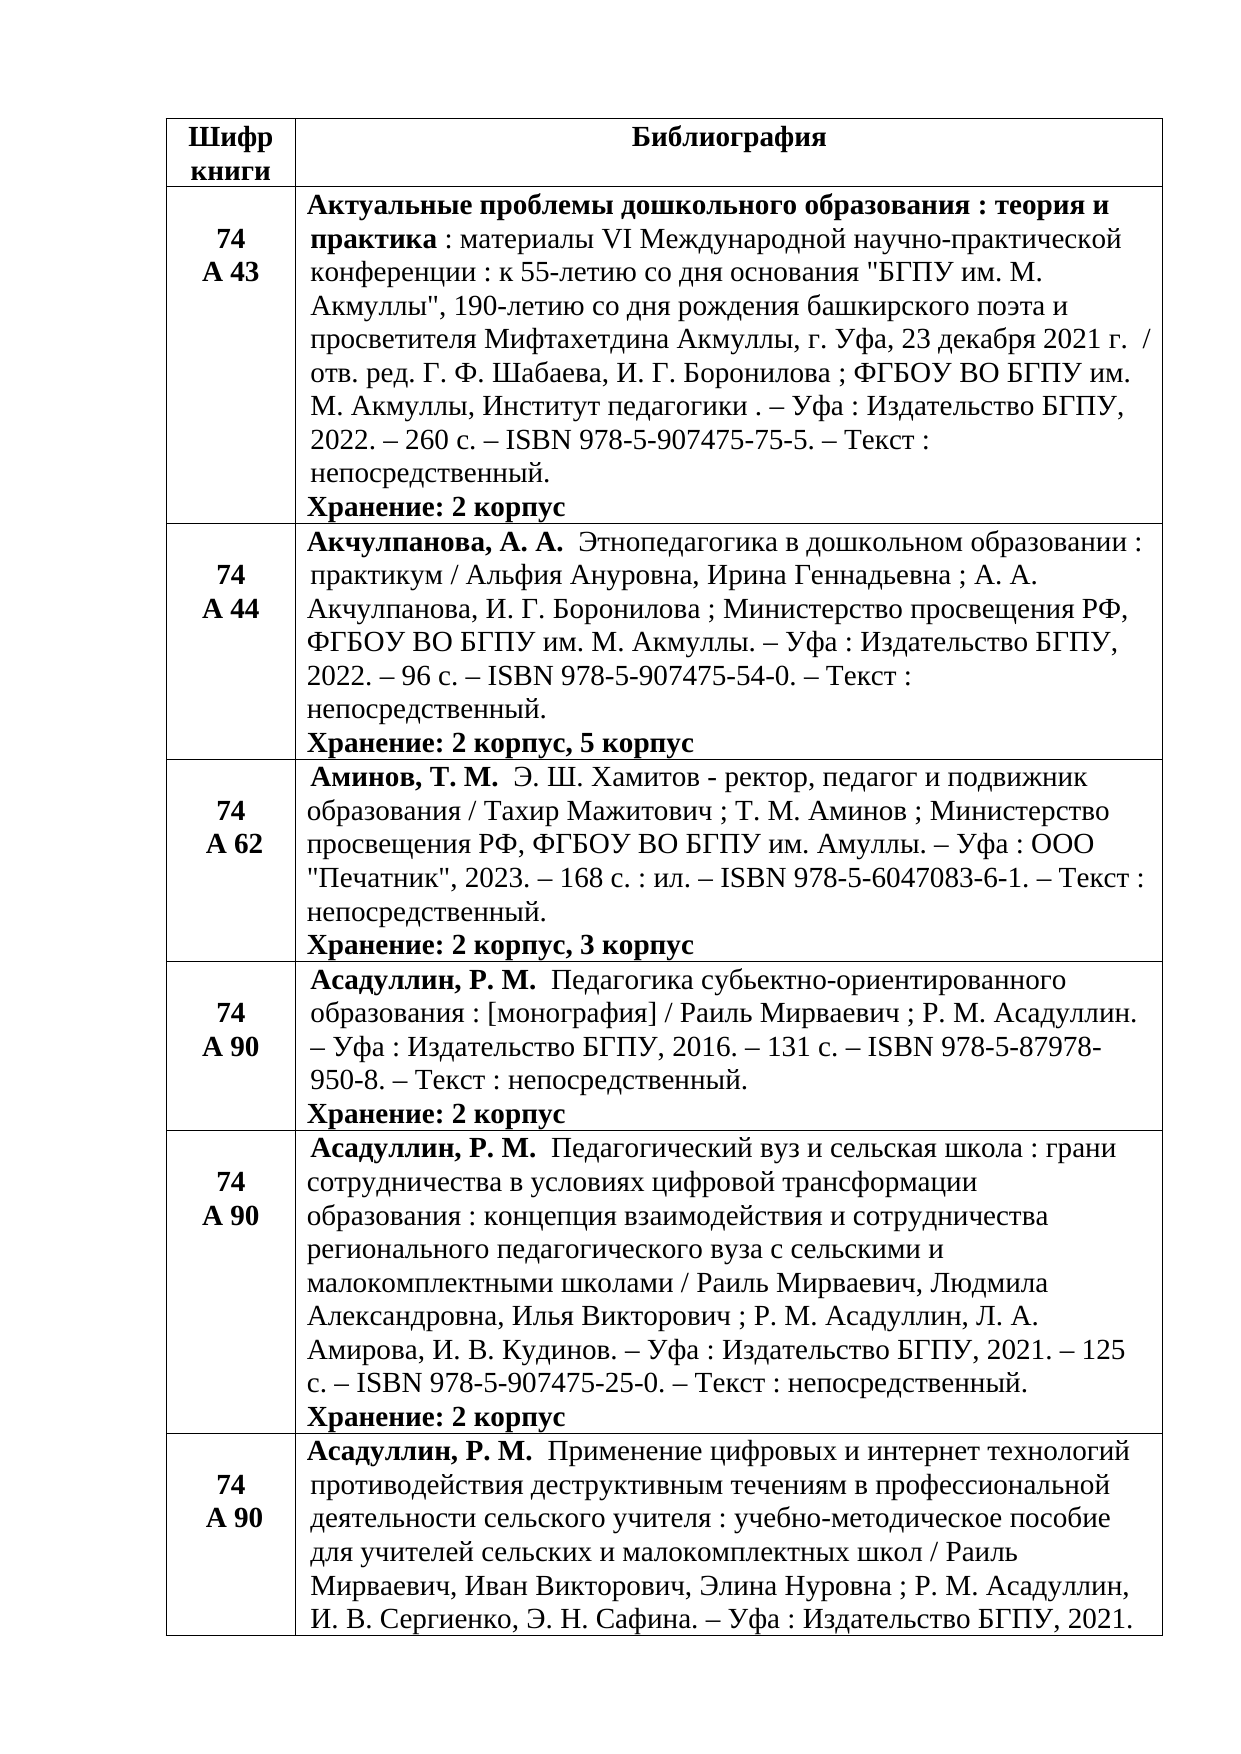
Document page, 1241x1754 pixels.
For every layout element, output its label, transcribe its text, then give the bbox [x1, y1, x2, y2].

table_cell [296, 1434, 1162, 1635]
table_cell Аминов, Т. М. Э. Ш. Хамитов - ректор, педагог и подвижник образования / Тахир Мажитович ; Т. М. Аминов ; Министерство просвещения РФ, ФГБОУ ВО БГПУ им. Амуллы. – Уфа : ООО "Печатник", 2023. – 168 с. : ил. – ISBN 978-5-6047083-6-1. – Текст : непосредственный. Хранение: 2 корпус, 3 корпус [296, 760, 1162, 961]
table_cell 74 А 90 [167, 962, 295, 1129]
table_cell Асадуллин, Р. М. Педагогический вуз и сельская школа : грани сотрудничества в условиях цифровой трансформации образования : концепция взаимодействия и сотрудничества регионального педагогического вуза с сельскими и малокомплектными школами / Раиль Мирваевич, Людмила Александровна, Илья Викторович ; Р. М. Асадуллин, Л. А. Амирова, И. В. Кудинов. – Уфа : Издательство БГПУ, 2021. – 125 с. – ISBN 978-5-907475-25-0. – Текст : непосредственный. Хранение: 2 корпус [296, 1131, 1162, 1432]
table_cell 74 А 62 [167, 760, 295, 961]
table_header Шифр книги [167, 119, 295, 186]
table_cell Акчулпанова, А. А. Этнопедагогика в дошкольном образовании : практикум / Альфия Ануровна, Ирина Геннадьевна ; А. А. Акчулпанова, И. Г. Боронилова ; Министерство просвещения РФ, ФГБОУ ВО БГПУ им. М. Акмуллы. – Уфа : Издательство БГПУ, 2022. – 96 с. – ISBN 978-5-907475-54-0. – Текст : непосредственный. Хранение: 2 корпус, 5 корпус [296, 524, 1162, 758]
table_cell 74 А 43 [167, 187, 295, 523]
table_cell Актуальные проблемы дошкольного образования : теория и практика : материалы VI Международной научно-практической конференции : к 55-летию со дня основания "БГПУ им. М. Акмуллы", 190-летию со дня рождения башкирского поэта и просветителя Мифтахетдина Акмуллы, г. Уфа, 23 декабря 2021 г. / отв. ред. Г. Ф. Шабаева, И. Г. Боронилова ; ФГБОУ ВО БГПУ им. М. Акмуллы, Институт педагогики . – Уфа : Издательство БГПУ, 2022. – 260 с. – ISBN 978-5-907475-75-5. – Текст : непосредственный. Хранение: 2 корпус [296, 187, 1162, 523]
table_header Библиография [296, 119, 1162, 186]
table_cell 74 А 90 [167, 1434, 295, 1635]
table_cell 74 А 44 [167, 524, 295, 758]
table_cell 74 А 90 [167, 1131, 295, 1432]
table_cell Асадуллин, Р. М. Педагогика субьектно-ориентированного образования : [монография] / Раиль Мирваевич ; Р. М. Асадуллин. – Уфа : Издательство БГПУ, 2016. – 131 с. – ISBN 978-5-87978-950-8. – Текст : непосредственный. Хранение: 2 корпус [296, 962, 1162, 1129]
